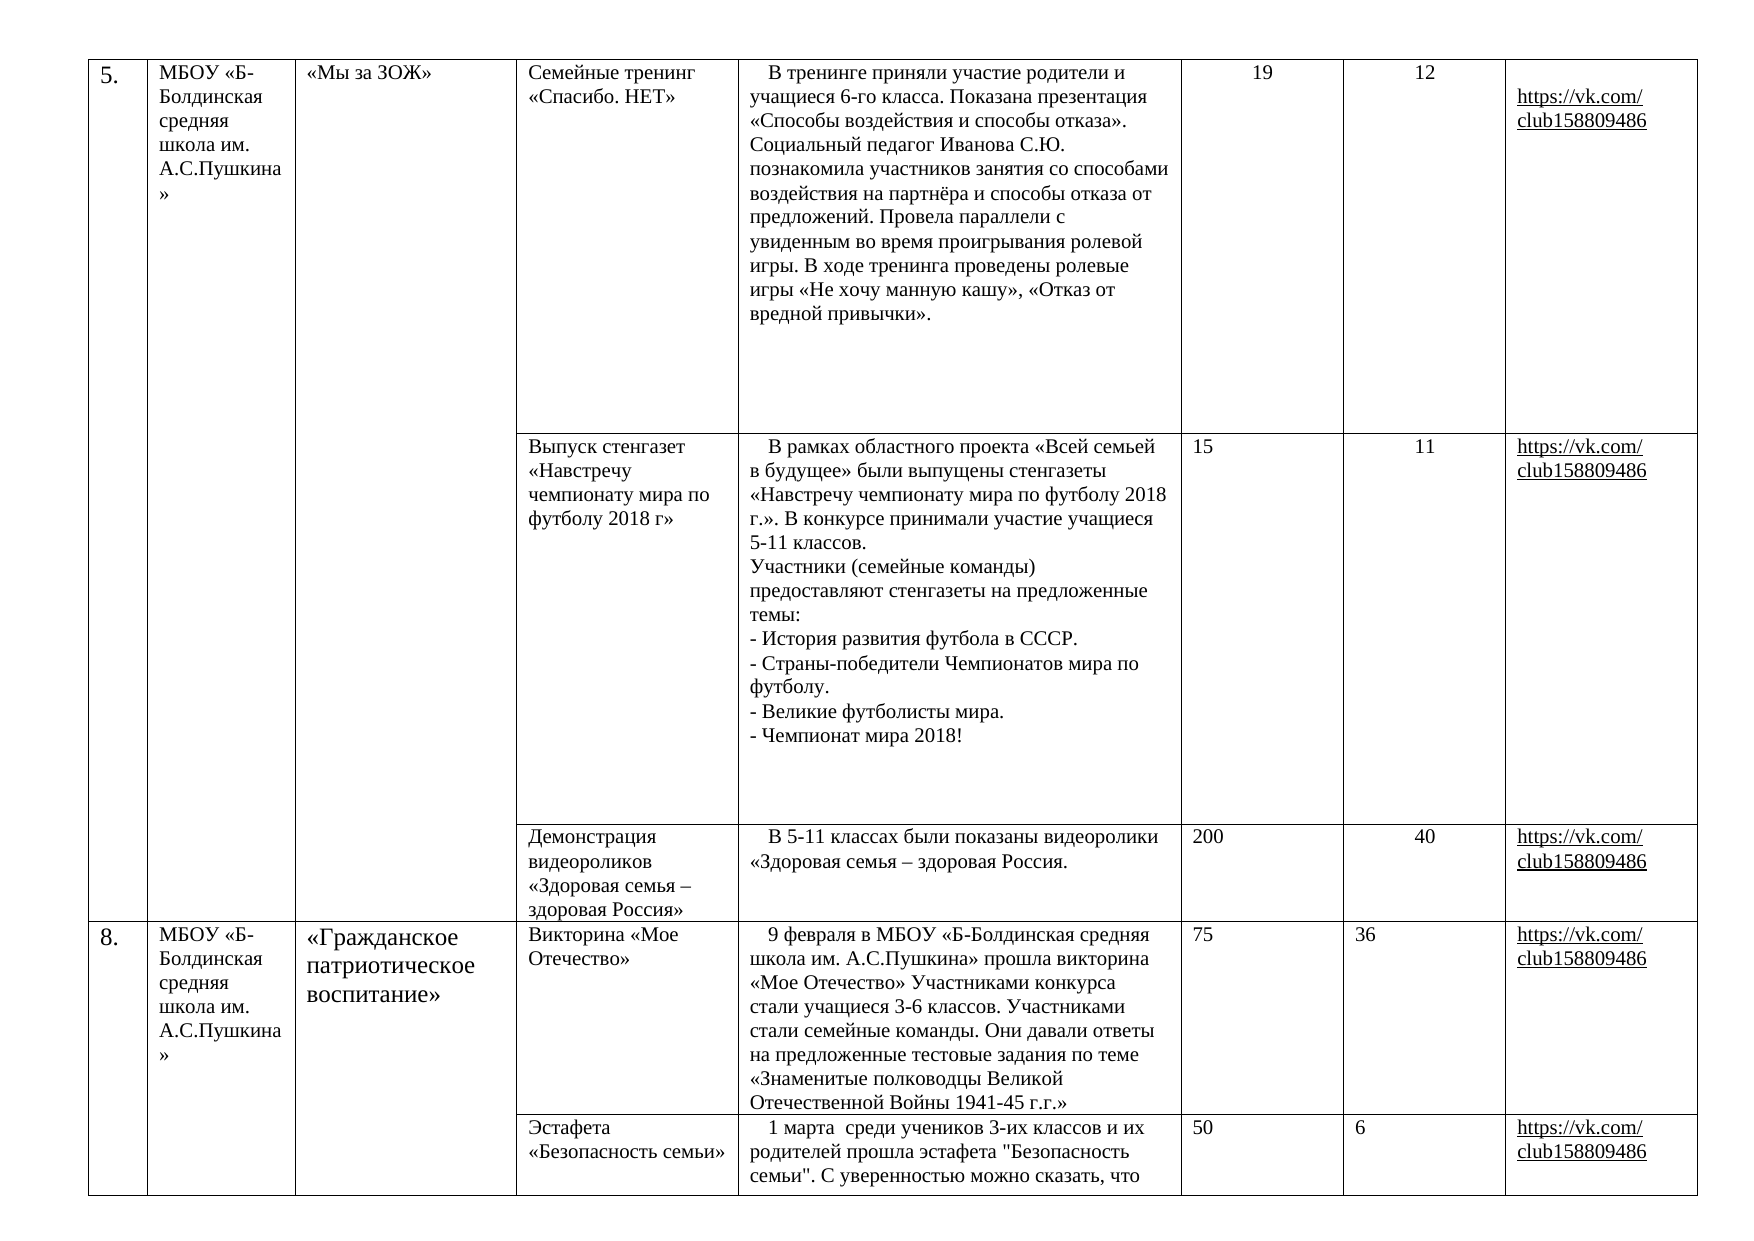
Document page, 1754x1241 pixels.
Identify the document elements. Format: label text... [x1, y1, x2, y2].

table_cell https://vk.com/club158809486 [1506, 922, 1697, 1114]
table_cell 19 [1182, 60, 1343, 433]
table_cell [1506, 1115, 1697, 1195]
table_cell [89, 922, 147, 1195]
table_cell Выпуск стенгазет «Навстречу чемпионату мира по футболу 2018 г» [517, 434, 738, 823]
table_cell https://vk.com/club158809486 [1506, 825, 1697, 921]
table_cell Семейные тренинг «Спасибо. НЕТ» [517, 60, 738, 433]
table_cell Викторина «Мое Отечество» [517, 922, 738, 1114]
table_cell 9 февраля в МБОУ «Б-Болдинская средняя школа им. А.С.Пушкина» прошла викторина «Мое Отечество» Участниками конкурса стали учащиеся 3-6 классов. Участниками стали семейные команды. Они давали ответы на предложенные тестовые задания по теме «Знаменитые полководцы Великой Отечественной Войны 1941-45 г.г.» [739, 922, 1181, 1114]
table_cell 36 [1344, 922, 1505, 1114]
table_cell 40 [1344, 825, 1505, 921]
table_cell В рамках областного проекта «Всей семьей в будущее» были выпущены стенгазеты «Навстречу чемпионату мира по футболу 2018 г.». В конкурсе принимали участие учащиеся 5-11 классов. Участники (семейные команды) предоставляют стенгазеты на предложенные темы: - История развития футбола в СССР. - Страны-победители Чемпионатов мира по футболу. - Великие футболисты мира. - Чемпионат мира 2018! [739, 434, 1181, 823]
table_cell 12 [1344, 60, 1505, 433]
table_cell 200 [1182, 825, 1343, 921]
table_cell [89, 60, 147, 921]
table_cell https://vk.com/club158809486 [1506, 434, 1697, 823]
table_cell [739, 1115, 1181, 1195]
table_cell «Гражданское патриотическое воспитание» [296, 922, 516, 1195]
table_cell 75 [1182, 922, 1343, 1114]
table_cell МБОУ «Б-Болдинская средняя школа им. А.С.Пушкина» [148, 922, 295, 1195]
table_cell 11 [1344, 434, 1505, 823]
table_cell 15 [1182, 434, 1343, 823]
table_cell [148, 60, 295, 921]
table_cell В тренинге приняли участие родители и учащиеся 6-го класса. Показана презентация «Способы воздействия и способы отказа». Социальный педагог Иванова С.Ю. познакомила участников занятия со способами воздействия на партнёра и способы отказа от предложений. Провела параллели с увиденным во время проигрывания ролевой игры. В ходе тренинга проведены ролевые игры «Не хочу манную кашу», «Отказ от вредной привычки». [739, 60, 1181, 433]
table_cell 50 [1182, 1115, 1343, 1195]
table_cell В 5-11 классах были показаны видеоролики «Здоровая семья – здоровая Россия. [739, 825, 1181, 921]
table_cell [1506, 60, 1697, 433]
table_cell 6 [1344, 1115, 1505, 1195]
table_cell «Мы за ЗОЖ» [296, 60, 516, 921]
table_cell Демонстрация видеороликов «Здоровая семья – здоровая Россия» [517, 825, 738, 921]
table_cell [517, 1115, 738, 1195]
